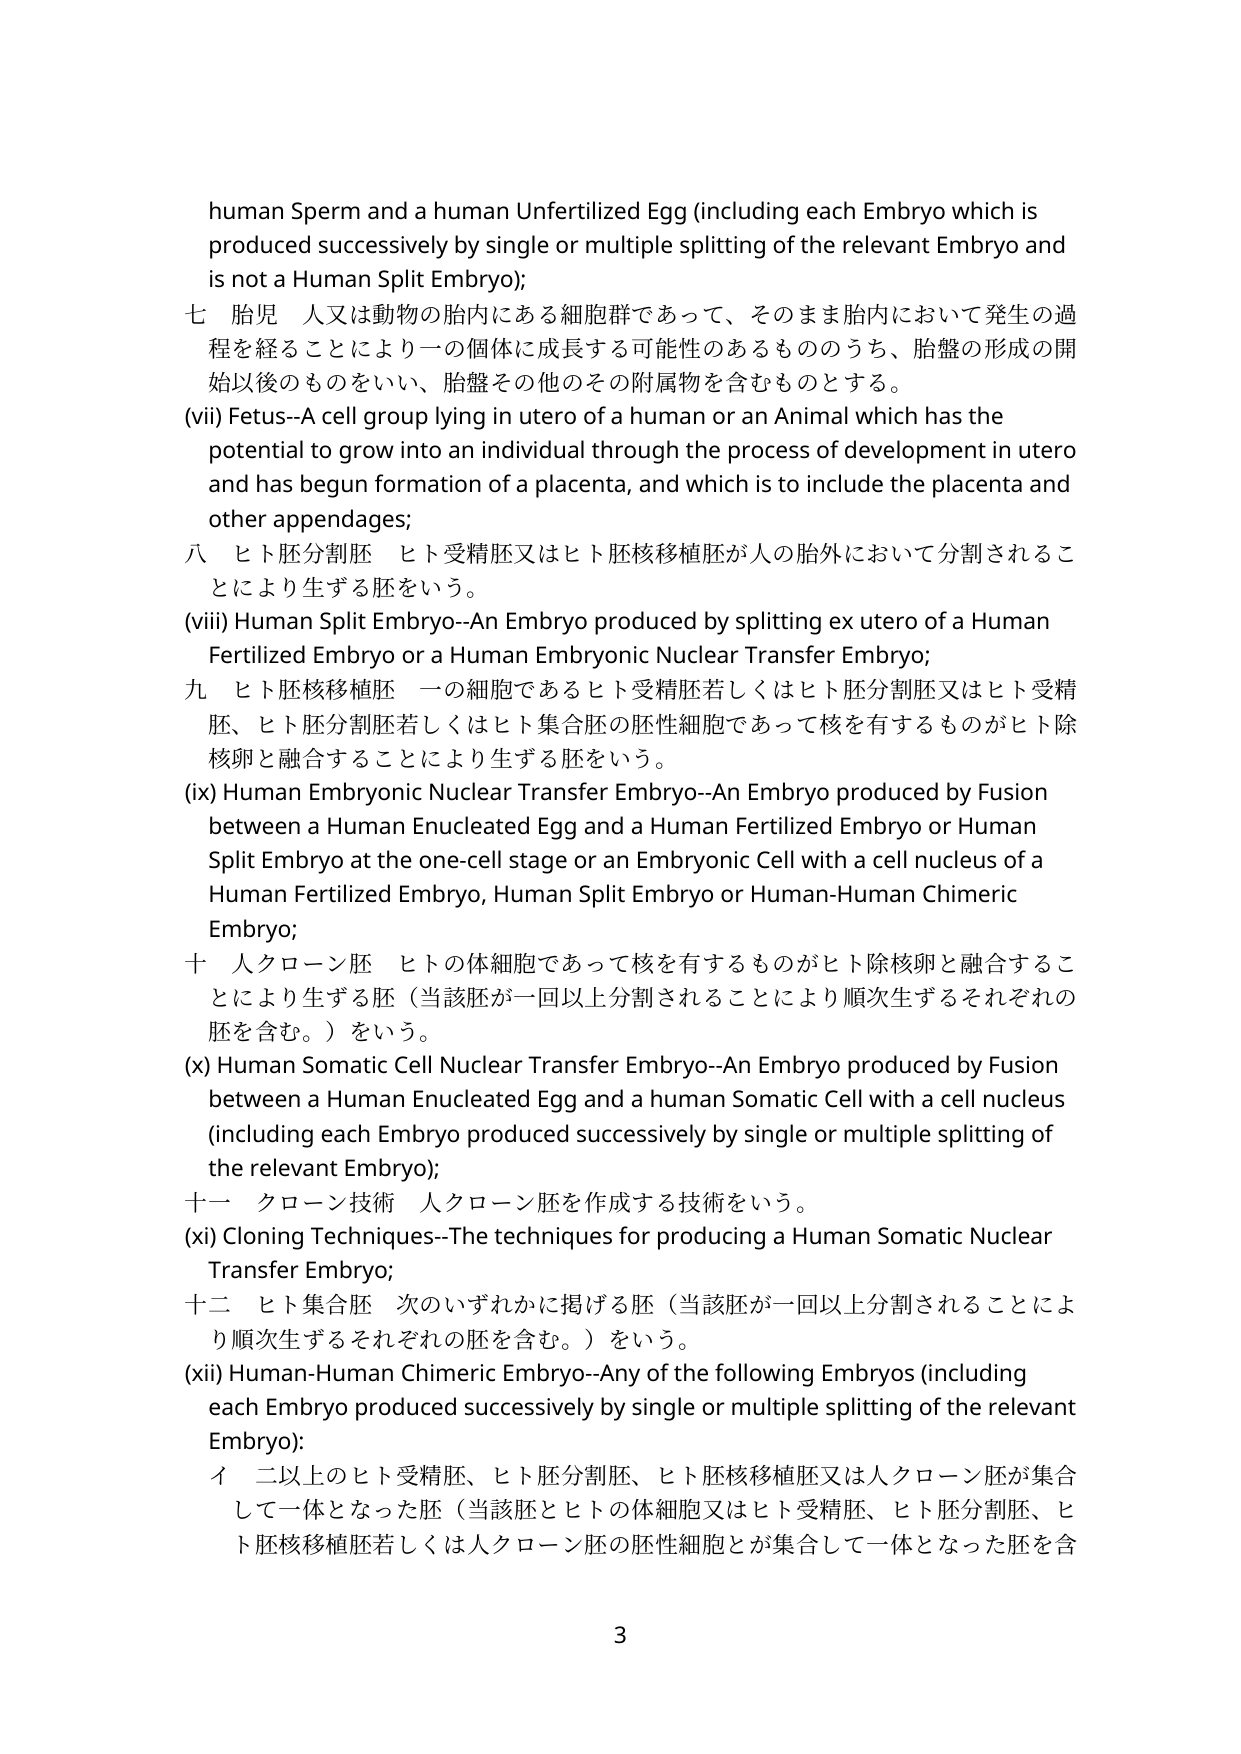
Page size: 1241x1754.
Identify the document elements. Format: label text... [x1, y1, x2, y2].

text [207, 1458, 1079, 1560]
text 七 胎児 人又は動物の胎内にある細胞群であって、そのまま胎内において発生の過程を経ることにより一の個体に成長する可能性のあるもののうち、胎盤の形成の開始以後のものをいい、胎盤その他のその附属物を含むものとする。 [184, 296, 1079, 399]
text (viii) Human Split Embryo--An Embryo produced by splitting ex utero of a Human Fertilized Embryo or a Human Embryonic Nuclear Transfer Embryo; [184, 604, 1079, 672]
text 十 人クローン胚 ヒトの体細胞であって核を有するものがヒト除核卵と融合することにより生ずる胚（当該胚が一回以上分割されることにより順次生ずるそれぞれの胚を含む。）をいう。 [184, 945, 1079, 1048]
text (ix) Human Embryonic Nuclear Transfer Embryo--An Embryo produced by Fusion between a Human Enucleated Egg and a Human Fertilized Embryo or Human Split Embryo at the one-cell stage or an Embryonic Cell with a cell nucleus of a Human Fertilized Embryo, Human Split Embryo or Human-Human Chimeric Embryo; [184, 774, 1079, 945]
text 八 ヒト胚分割胚 ヒト受精胚又はヒト胚核移植胚が人の胎外において分割されることにより生ずる胚をいう。 [184, 535, 1079, 604]
text (xii) Human-Human Chimeric Embryo--Any of the following Embryos (including each Embryo produced successively by single or multiple splitting of the relevant Embryo): [184, 1355, 1079, 1458]
text 十一 クローン技術 人クローン胚を作成する技術をいう。 [184, 1184, 1079, 1219]
text (x) Human Somatic Cell Nuclear Transfer Embryo--An Embryo produced by Fusion between a Human Enucleated Egg and a human Somatic Cell with a cell nucleus (including each Embryo produced successively by single or multiple splitting of the relevant Embryo); [184, 1048, 1079, 1184]
text (xi) Cloning Techniques--The techniques for producing a Human Somatic Nuclear Transfer Embryo; [184, 1219, 1079, 1287]
text (vii) Fetus--A cell group lying in utero of a human or an Animal which has the potential to grow into an individual through the process of development in utero and has begun formation of a placenta, and which is to include the placenta and other appendages; [184, 399, 1079, 535]
text 九 ヒト胚核移植胚 一の細胞であるヒト受精胚若しくはヒト胚分割胚又はヒト受精胚、ヒト胚分割胚若しくはヒト集合胚の胚性細胞であって核を有するものがヒト除核卵と融合することにより生ずる胚をいう。 [184, 672, 1079, 774]
text 十二 ヒト集合胚 次のいずれかに掲げる胚（当該胚が一回以上分割されることにより順次生ずるそれぞれの胚を含む。）をいう。 [184, 1287, 1079, 1355]
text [184, 194, 1079, 296]
